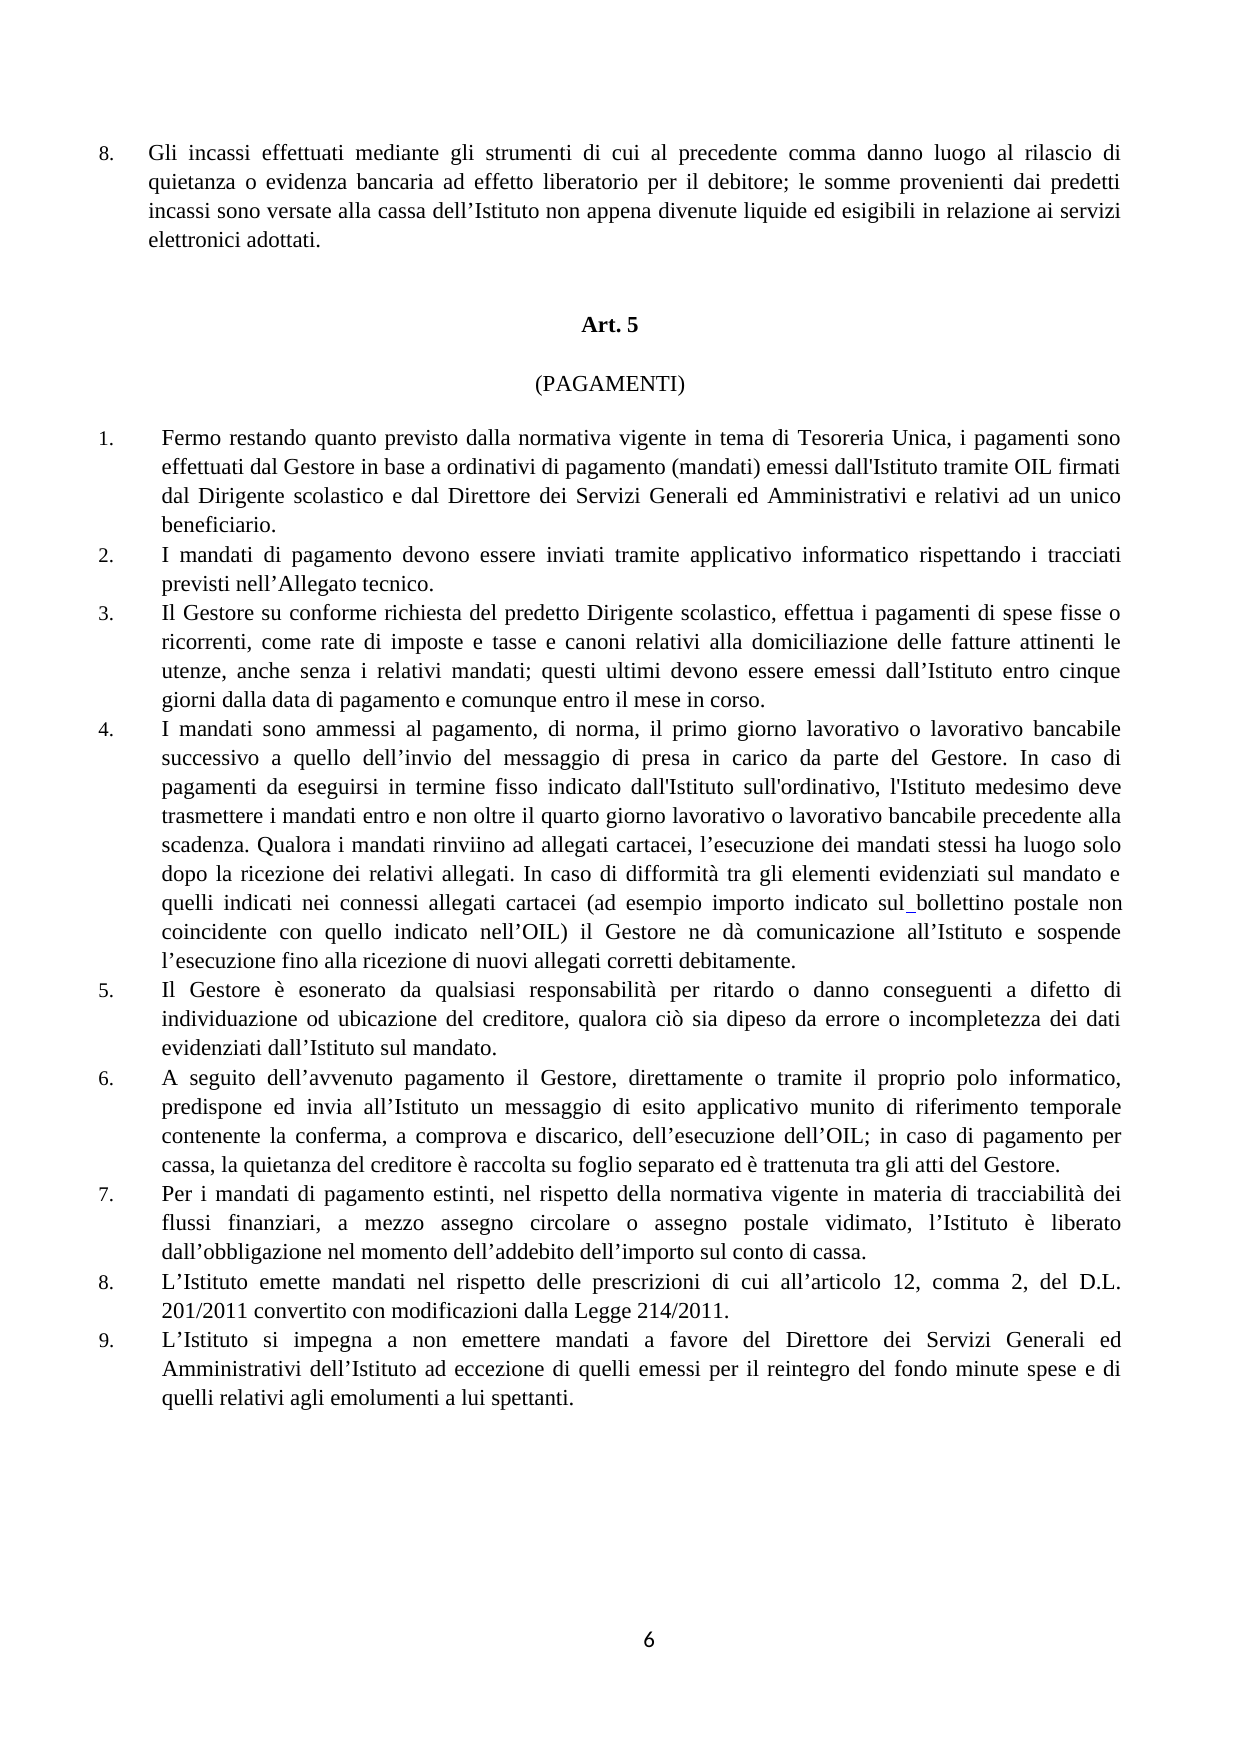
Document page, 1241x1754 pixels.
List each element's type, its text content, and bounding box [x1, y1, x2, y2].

list L’Istituto emette mandati nel rispetto delle prescrizioni di cui all’articolo 12, comma 2, del D.L. 201/2011 convertito con modificazioni dalla Legge 214/2011. [98, 1268, 1123, 1323]
list Per i mandati di pagamento estinti, nel rispetto della normativa vigente in materia di tracciabilità dei flussi finanziari, a mezzo assegno circolare o assegno postale vidimato, l’Istituto è liberato dall’obbligazione nel momento dell’addebito dell’importo sul conto di cassa. [98, 1180, 1123, 1264]
list Gli incassi effettuati mediante gli strumenti di cui al precedente comma danno luogo al rilascio di quietanza o evidenza bancaria ad effetto liberatorio per il debitore; le somme provenienti dai predetti incassi sono versate alla cassa dell’Istituto non appena divenute liquide ed esigibili in relazione ai servizi elettronici adottati. [98, 139, 1123, 252]
list Il Gestore è esonerato da qualsiasi responsabilità per ritardo o danno conseguenti a difetto di individuazione od ubicazione del creditore, qualora ciò sia dipeso da errore o incompletezza dei dati evidenziati dall’Istituto sul mandato. [98, 977, 1123, 1061]
subtitle (PAGAMENTI) [279, 369, 941, 396]
text Art. 5 [98, 311, 1122, 337]
list Il Gestore su conforme richiesta del predetto Dirigente scolastico, effettua i pagamenti di spese fisse o ricorrenti, come rate di imposte e tasse e canoni relativi alla domiciliazione delle fatture attinenti le utenze, anche senza i relativi mandati; questi ultimi devono essere emessi dall’Istituto entro cinque giorni dalla data di pagamento e comunque entro il mese in corso. [98, 599, 1123, 712]
list I mandati sono ammessi al pagamento, di norma, il primo giorno lavorativo o lavorativo bancabile successivo a quello dell’invio del messaggio di presa in carico da parte del Gestore. In caso di pagamenti da eseguirsi in termine fisso indicato dall'Istituto sull'ordinativo, l'Istituto medesimo deve trasmettere i mandati entro e non oltre il quarto giorno lavorativo o lavorativo bancabile precedente alla scadenza. Qualora i mandati rinviino ad allegati cartacei, l’esecuzione dei mandati stessi ha luogo solo dopo la ricezione dei relativi allegati. In caso di difformità tra gli elementi evidenziati sul mandato e quelli indicati nei connessi allegati cartacei (ad esempio importo indicato sul bollettino postale non coincidente con quello indicato nell’OIL) il Gestore ne dà comunicazione all’Istituto e sospende l’esecuzione fino alla ricezione di nuovi allegati corretti debitamente. [98, 715, 1123, 973]
list L’Istituto si impegna a non emettere mandati a favore del Direttore dei Servizi Generali ed Amministrativi dell’Istituto ad eccezione di quelli emessi per il reintegro del fondo minute spese e di quelli relativi agli emolumenti a lui spettanti. [98, 1326, 1123, 1410]
list A seguito dell’avvenuto pagamento il Gestore, direttamente o tramite il proprio polo informatico, predispone ed invia all’Istituto un messaggio di esito applicativo munito di riferimento temporale contenente la conferma, a comprova e discarico, dell’esecuzione dell’OIL; in caso di pagamento per cassa, la quietanza del creditore è raccolta su foglio separato ed è trattenuta tra gli atti del Gestore. [98, 1064, 1123, 1177]
list I mandati di pagamento devono essere inviati tramite applicativo informatico rispettando i tracciati previsti nell’Allegato tecnico. [98, 541, 1123, 596]
list Fermo restando quanto previsto dalla normativa vigente in tema di Tesoreria Unica, i pagamenti sono effettuati dal Gestore in base a ordinativi di pagamento (mandati) emessi dall'Istituto tramite OIL firmati dal Dirigente scolastico e dal Direttore dei Servizi Generali ed Amministrativi e relativi ad un unico beneficiario. [98, 424, 1123, 537]
